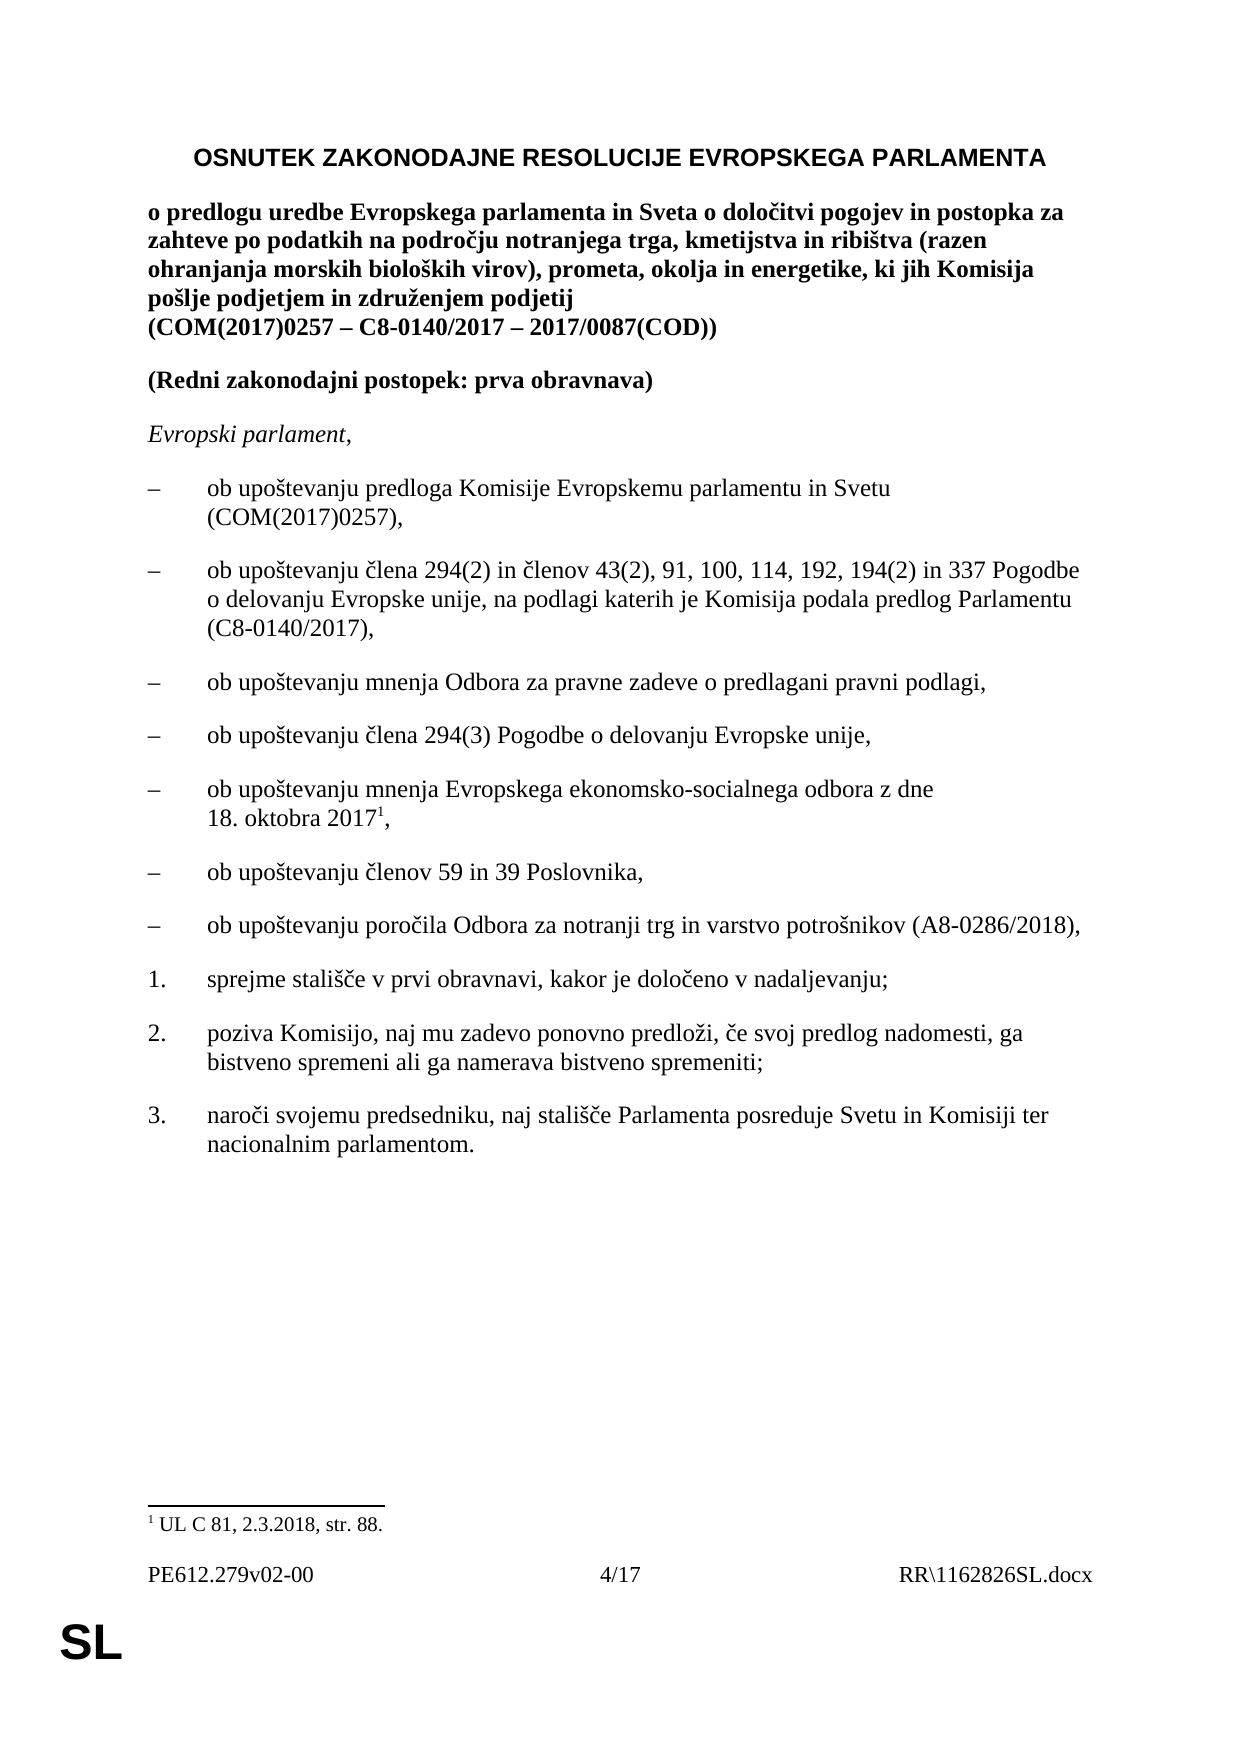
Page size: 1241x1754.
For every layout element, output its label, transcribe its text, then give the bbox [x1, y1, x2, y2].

text – ob upoštevanju poročila Odbora za notranji trg in varstvo potrošnikov (A8-0286/2018), [148, 911, 1092, 939]
text – ob upoštevanju mnenja Odbora za pravne zadeve o predlagani pravni podlagi, [148, 667, 1092, 696]
subtitle OSNUTEK ZAKONODAJNE RESOLUCIJE EVROPSKEGA PARLAMENTA [148, 143, 1092, 172]
text – ob upoštevanju člena 294(3) Pogodbe o delovanju Evropske unije, [148, 721, 1092, 749]
text (COM(2017)0257 – C8-0140/2017 – 2017/0087(COD)) [148, 312, 1092, 341]
text – ob upoštevanju členov 59 in 39 Poslovnika, [148, 857, 1092, 886]
text 1. sprejme stališče v prvi obravnavi, kakor je določeno v nadaljevanju; [148, 964, 1092, 993]
text – ob upoštevanju predloga Komisije Evropskemu parlamentu in Svetu (COM(2017)0257), [148, 473, 1092, 531]
text o predlogu uredbe Evropskega parlamenta in Sveta o določitvi pogojev in postopka za zahteve po podatkih na področju notranjega trga, kmetijstva in ribištva (razen ohranjanja morskih bioloških virov), prometa, okolja in energetike, ki jih Komisija pošlje podjetjem in združenjem podjetij [148, 197, 1092, 312]
text 3. naroči svojemu predsedniku, naj stališče Parlamenta posreduje Svetu in Komisiji ter nacionalnim parlamentom. [148, 1101, 1092, 1158]
text 2. poziva Komisijo, naj mu zadevo ponovno predloži, če svoj predlog nadomesti, ga bistveno spremeni ali ga namerava bistveno spremeniti; [148, 1018, 1092, 1076]
text – ob upoštevanju mnenja Evropskega ekonomsko-socialnega odbora z dne 18. oktobra 2017, [148, 774, 1092, 832]
text (Redni zakonodajni postopek: prva obravnava) [148, 366, 1092, 394]
text Evropski parlament, [148, 419, 1092, 448]
text – ob upoštevanju člena 294(2) in členov 43(2), 91, 100, 114, 192, 194(2) in 337 Pogodbe o delovanju Evropske unije, na podlagi katerih je Komisija podala predlog Parlamentu (C8-0140/2017), [148, 556, 1092, 642]
